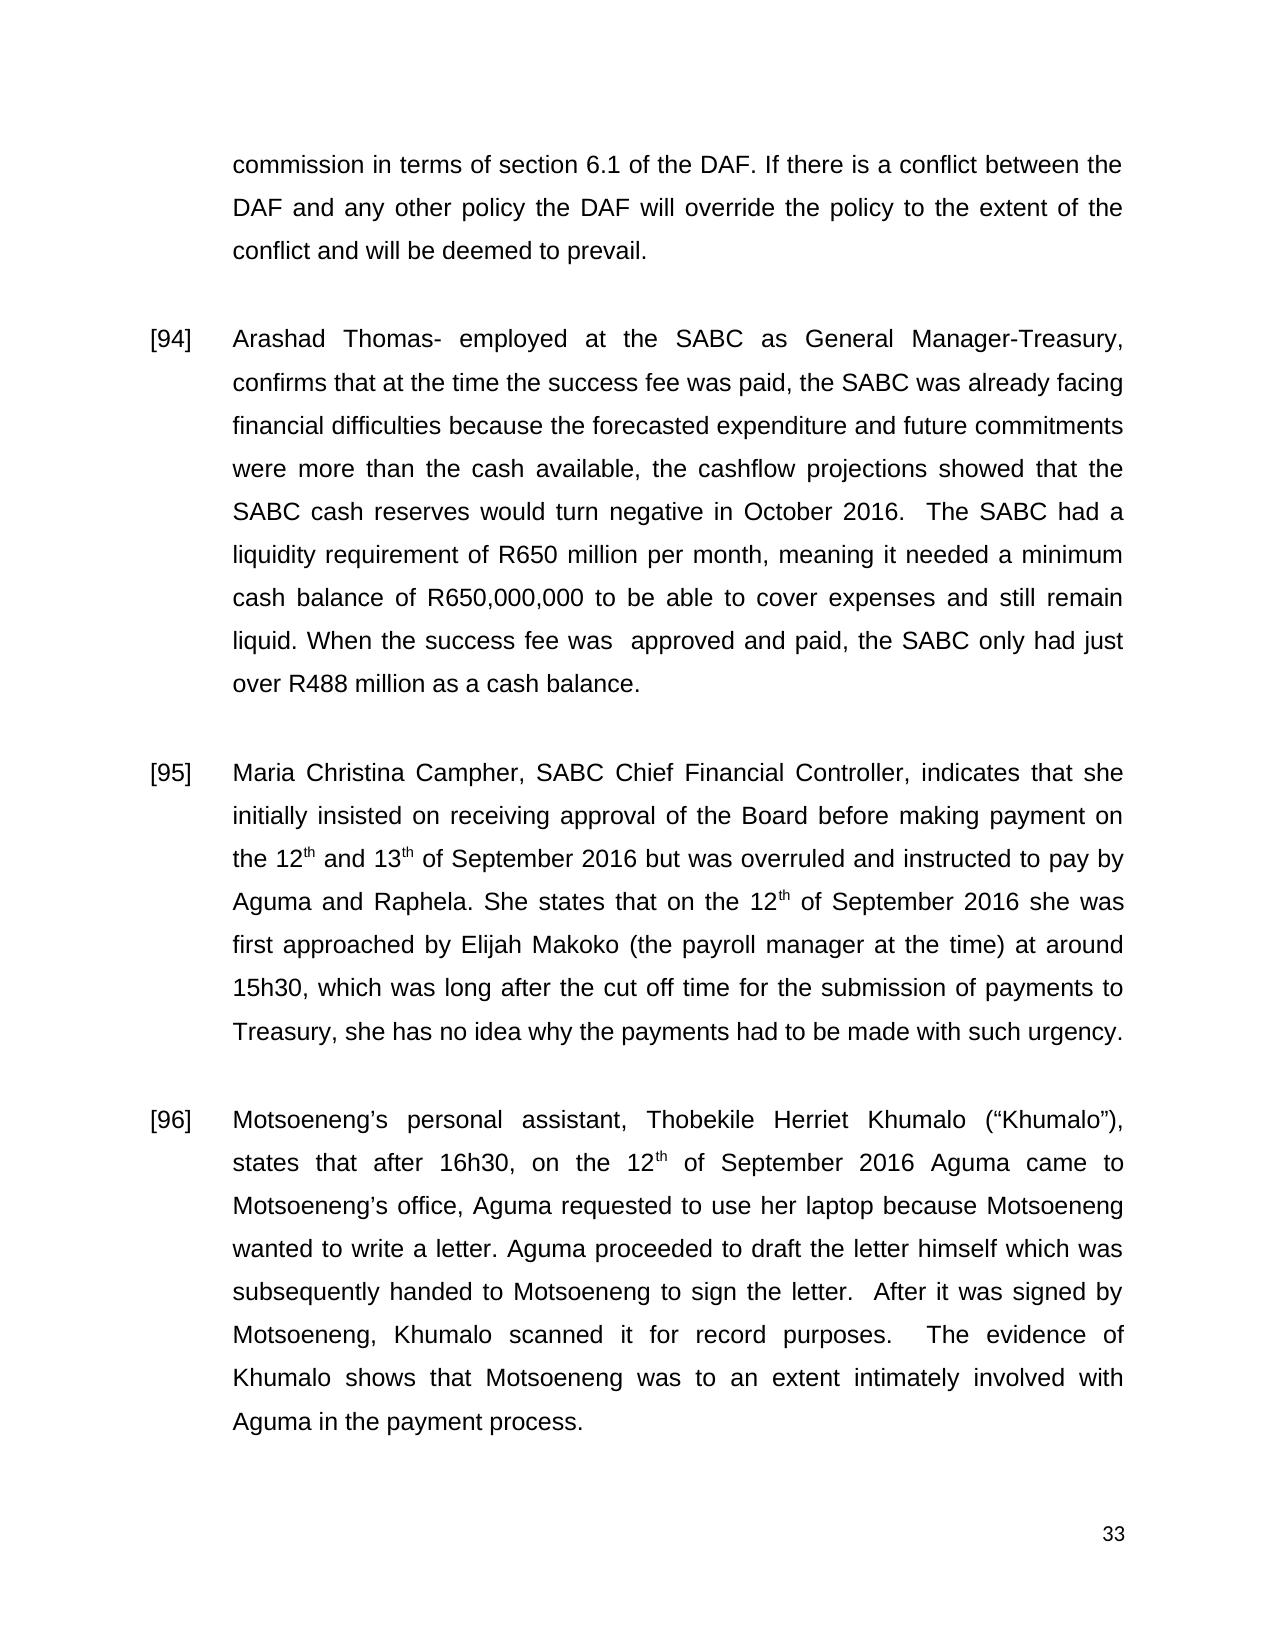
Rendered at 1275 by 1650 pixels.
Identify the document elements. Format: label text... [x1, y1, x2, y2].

list Arashad Thomas- employed at the SABC as General Manager-Treasury, confirms that at the time the success fee was paid, the SABC was already facing financial difficulties because the forecasted expenditure and future commitments were more than the cash available, the cashflow projections showed that the SABC cash reserves would turn negative in October 2016. The SABC had a liquidity requirement of R650 million per month, meaning it needed a minimum cash balance of R650,000,000 to be able to cover expenses and still remain liquid. When the success fee was approved and paid, the SABC only had just over R488 million as a cash balance. [150, 324, 1125, 698]
list Motsoeneng’s personal assistant, Thobekile Herriet Khumalo (“Khumalo”), states that after 16h30, on the 12th of September 2016 Aguma came to Motsoeneng’s office, Aguma requested to use her laptop because Motsoeneng wanted to write a letter. Aguma proceeded to draft the letter himself which was subsequently handed to Motsoeneng to sign the letter. After it was signed by Motsoeneng, Khumalo scanned it for record purposes. The evidence of Khumalo shows that Motsoeneng was to an extent intimately involved with Aguma in the payment process. [150, 1105, 1125, 1435]
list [150, 150, 1125, 265]
list Maria Christina Campher, SABC Chief Financial Controller, indicates that she initially insisted on receiving approval of the Board before making payment on the 12th and 13th of September 2016 but was overruled and instructed to pay by Aguma and Raphela. She states that on the 12th of September 2016 she was first approached by Elijah Makoko (the payroll manager at the time) at around 15h30, which was long after the cut off time for the submission of payments to Treasury, she has no idea why the payments had to be made with such urgency. [150, 758, 1125, 1045]
